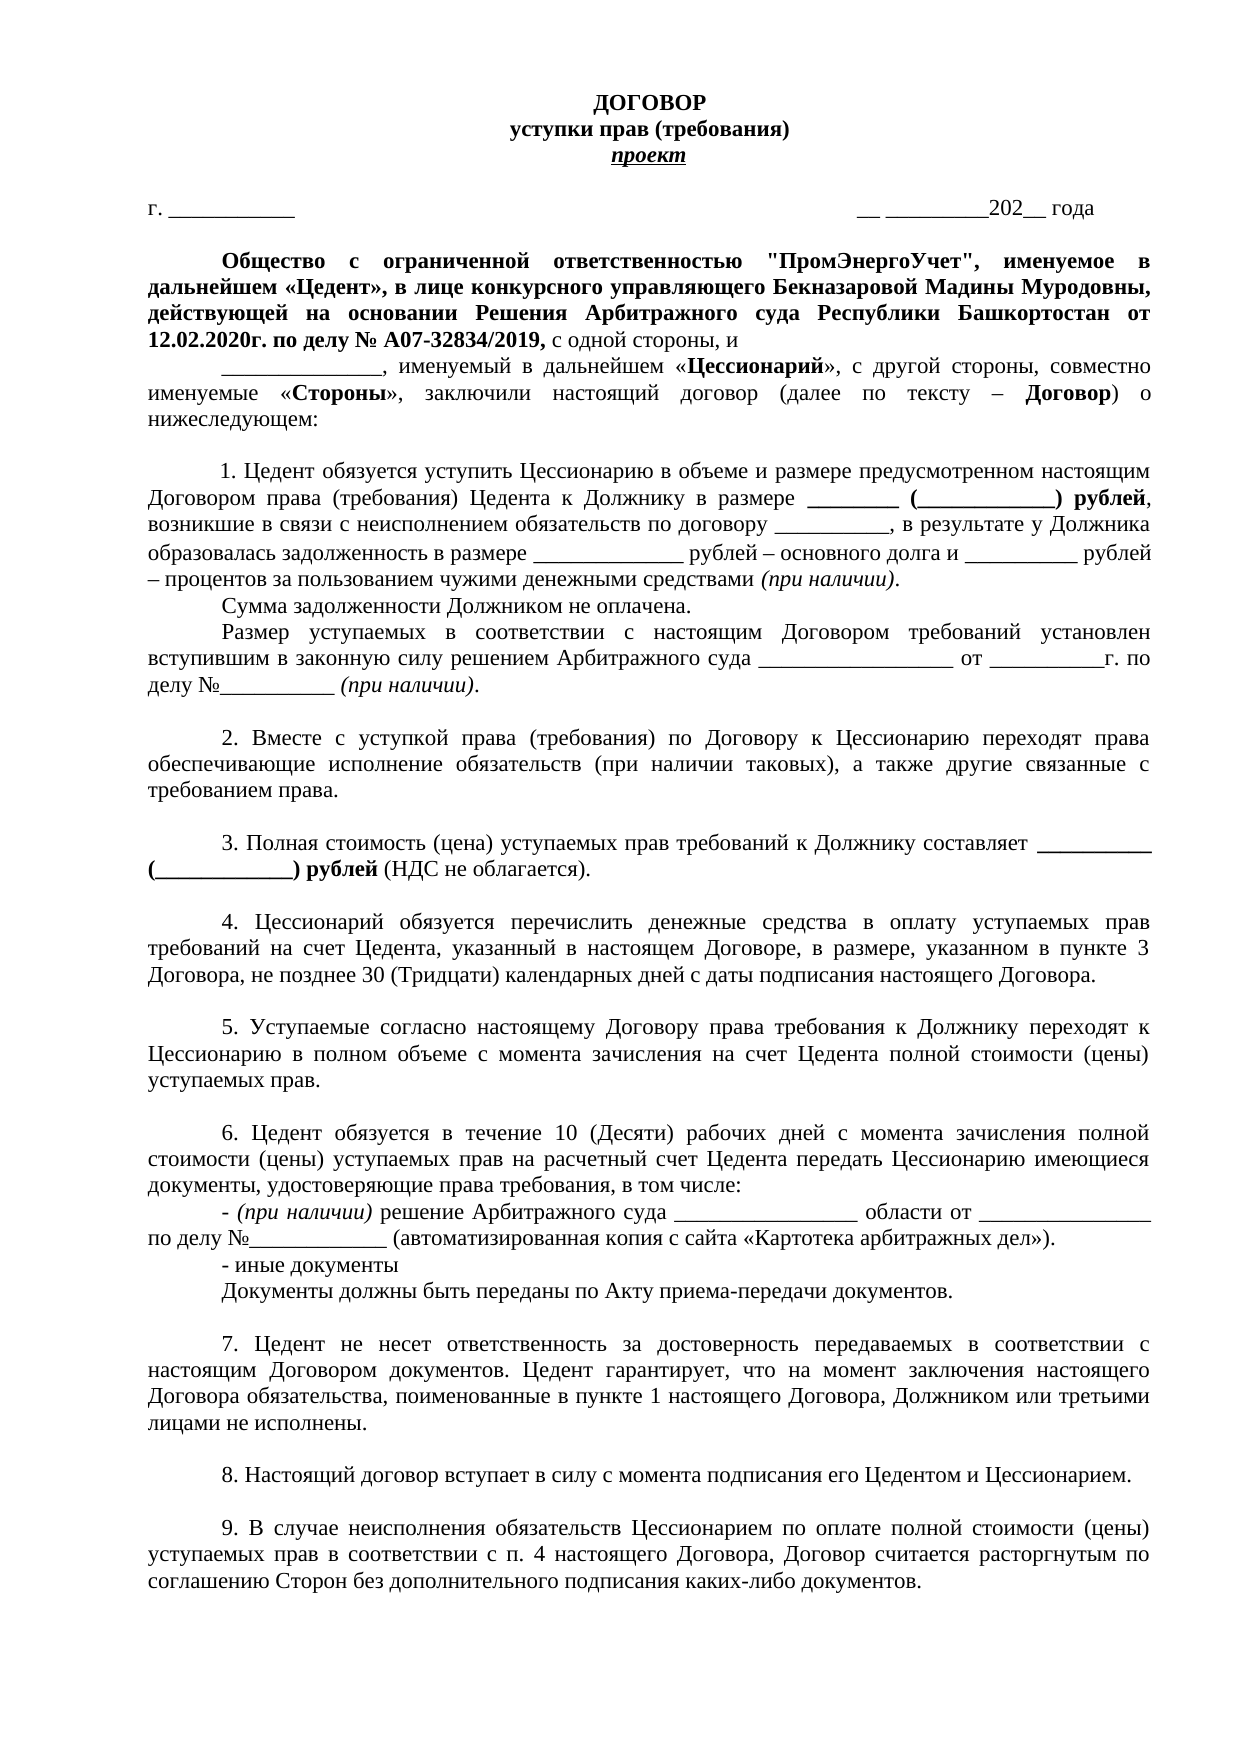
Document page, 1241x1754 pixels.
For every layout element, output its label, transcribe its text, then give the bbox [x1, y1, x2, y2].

text проект [148, 141, 1152, 168]
text - иные документы [148, 1251, 1152, 1277]
text 1. Цедент обязуется уступить Цессионарию в объеме и размере предусмотренном настоящим Договором права (требования) Цедента к Должнику в размере ________ (____________) рублей, возникшие в связи с неисполнением обязательств по договору __________, в результате у Должника образовалась задолженность в размере ____________ рублей – основного долга и _________ рублей – процентов за пользованием чужими денежными средствами (при наличии). [148, 458, 1152, 592]
text уступки прав (требования) [148, 115, 1152, 141]
text 6. Цедент обязуется в течение 10 (Десяти) рабочих дней с момента зачисления полной стоимости (цены) уступаемых прав на расчетный счет Цедента передать Цессионарию имеющиеся документы, удостоверяющие права требования, в том числе: [148, 1119, 1152, 1198]
text 4. Цессионарий обязуется перечислить денежные средства в оплату уступаемых прав требований на счет Цедента, указанный в настоящем Договоре, в размере, указанном в пункте 3 Договора, не позднее 30 (Тридцати) календарных дней с даты подписания настоящего Договора. [148, 908, 1152, 987]
text Размер уступаемых в соответствии с настоящим Договором требований установлен вступившим в законную силу решением Арбитражного суда _________________ от __________г. по делу №__________ (при наличии). [148, 618, 1152, 697]
text 3. Полная стоимость (цена) уступаемых прав требований к Должнику составляет __________ (____________) рублей (НДС не облагается). [148, 829, 1152, 882]
text 8. Настоящий договор вступает в силу с момента подписания его Цедентом и Цессионарием. [148, 1461, 1152, 1488]
text 7. Цедент не несет ответственность за достоверность передаваемых в соответствии с настоящим Договором документов. Цедент гарантирует, что на момент заключения настоящего Договора обязательства, поименованные в пункте 1 настоящего Договора, Должником или третьими лицами не исполнены. [148, 1330, 1152, 1435]
text 2. Вместе с уступкой права (требования) по Договору к Цессионарию переходят права обеспечивающие исполнение обязательств (при наличии таковых), а также другие связанные с требованием права. [148, 723, 1152, 803]
text 9. В случае неисполнения обязательств Цессионарием по оплате полной стоимости (цены) уступаемых прав в соответствии с п. 4 настоящего Договора, Договор считается расторгнутым по соглашению Сторон без дополнительного подписания каких-либо документов. [148, 1514, 1152, 1593]
text Документы должны быть переданы по Акту приема-передачи документов. [148, 1277, 1152, 1303]
text г. ___________ __ _________202__ года [148, 194, 1152, 220]
text - (при наличии) решение Арбитражного суда ________________ области от _______________ по делу №____________ (автоматизированная копия с сайта «Картотека арбитражных дел»). [148, 1198, 1152, 1251]
text ______________, именуемый в дальнейшем «Цессионарий», с другой стороны, совместно именуемые «Стороны», заключили настоящий договор (далее по тексту – Договор) о нижеследующем: [148, 352, 1152, 431]
text Сумма задолженности Должником не оплачена. [148, 592, 1152, 618]
text 5. Уступаемые согласно настоящему Договору права требования к Должнику переходят к Цессионарию в полном объеме с момента зачисления на счет Цедента полной стоимости (цены) уступаемых прав. [148, 1013, 1152, 1092]
text Общество с ограниченной ответственностью "ПромЭнергоУчет", именуемое в дальнейшем «Цедент», в лице конкурсного управляющего Бекназаровой Мадины Муродовны, действующей на основании Решения Арбитражного суда Республики Башкортостан от 12.02.2020г. по делу № А07-32834/2019, с одной стороны, и [148, 247, 1152, 352]
text ДОГОВОР [148, 89, 1152, 115]
